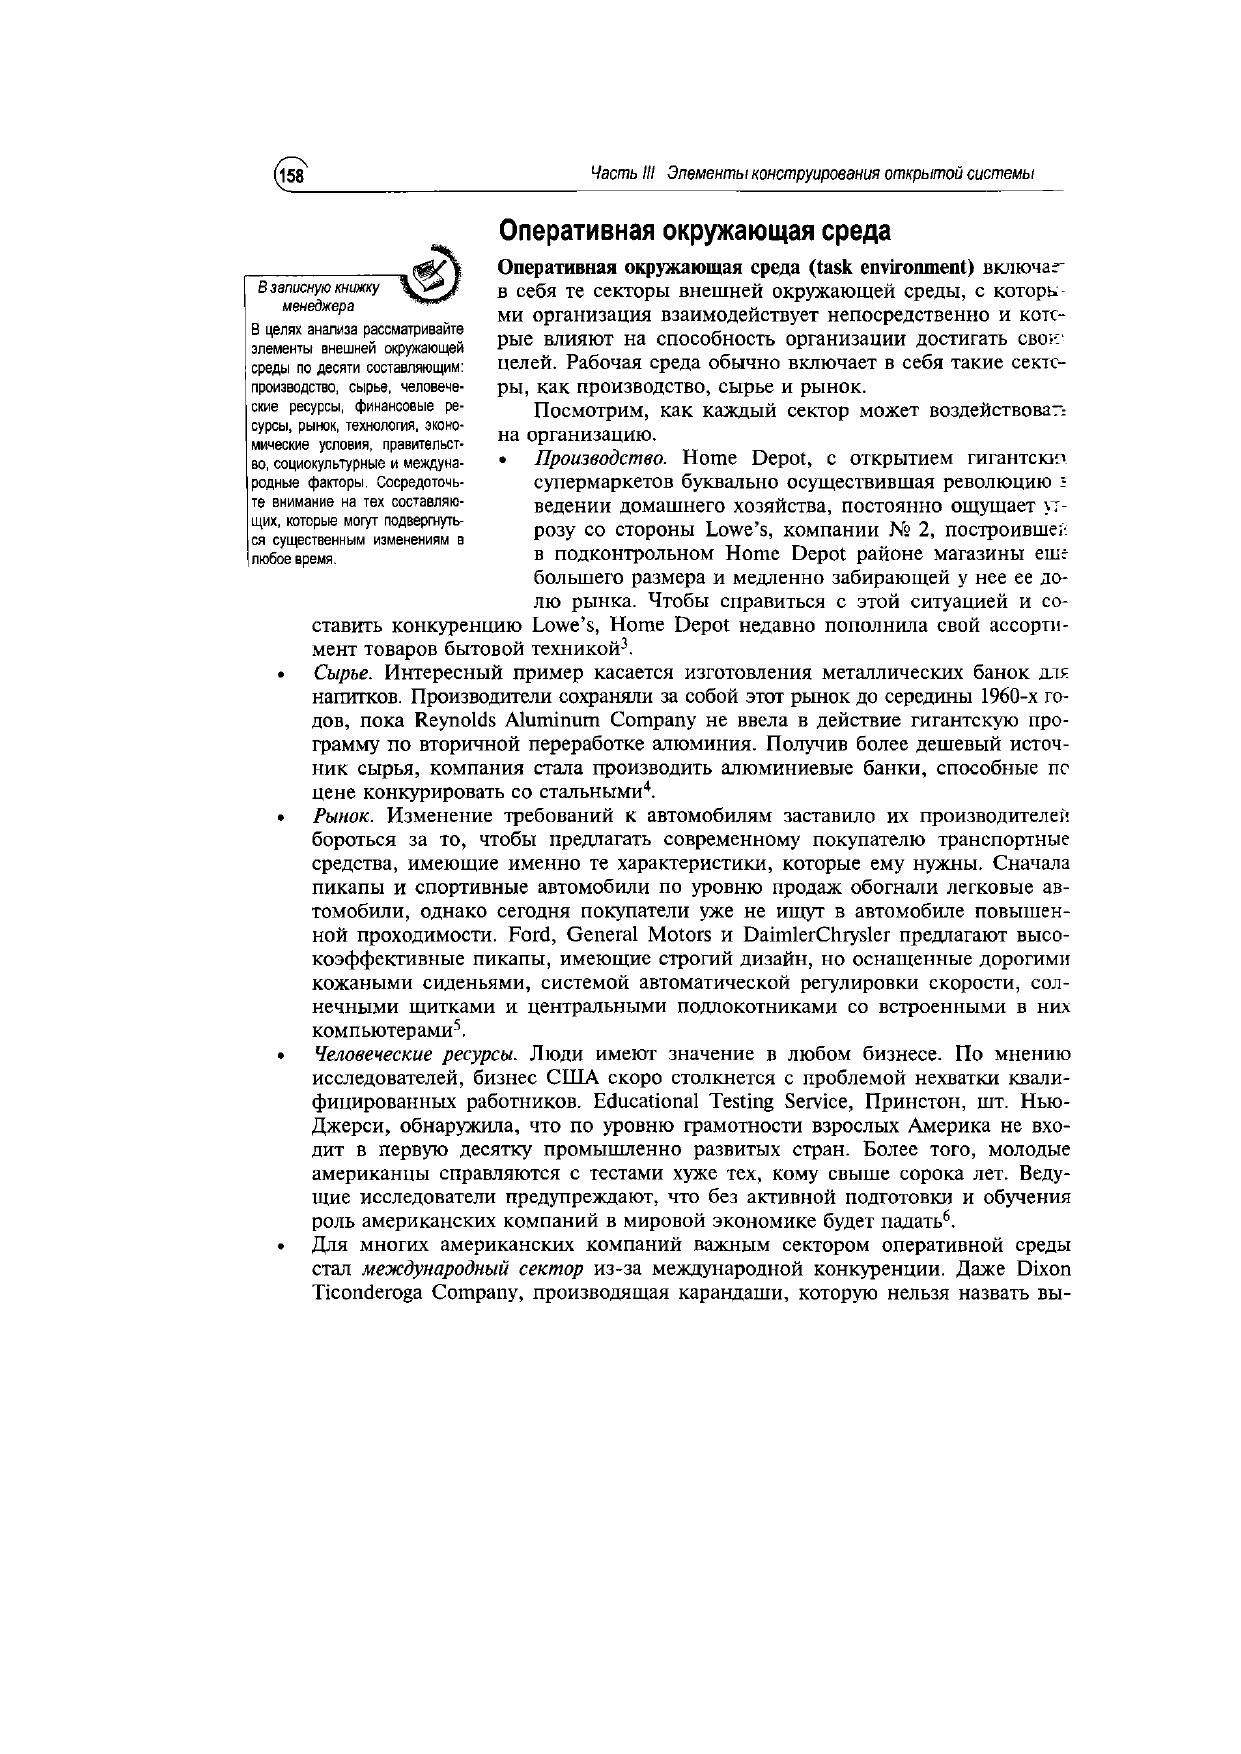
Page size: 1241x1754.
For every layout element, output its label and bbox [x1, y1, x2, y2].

picture [177, 118, 1137, 1340]
